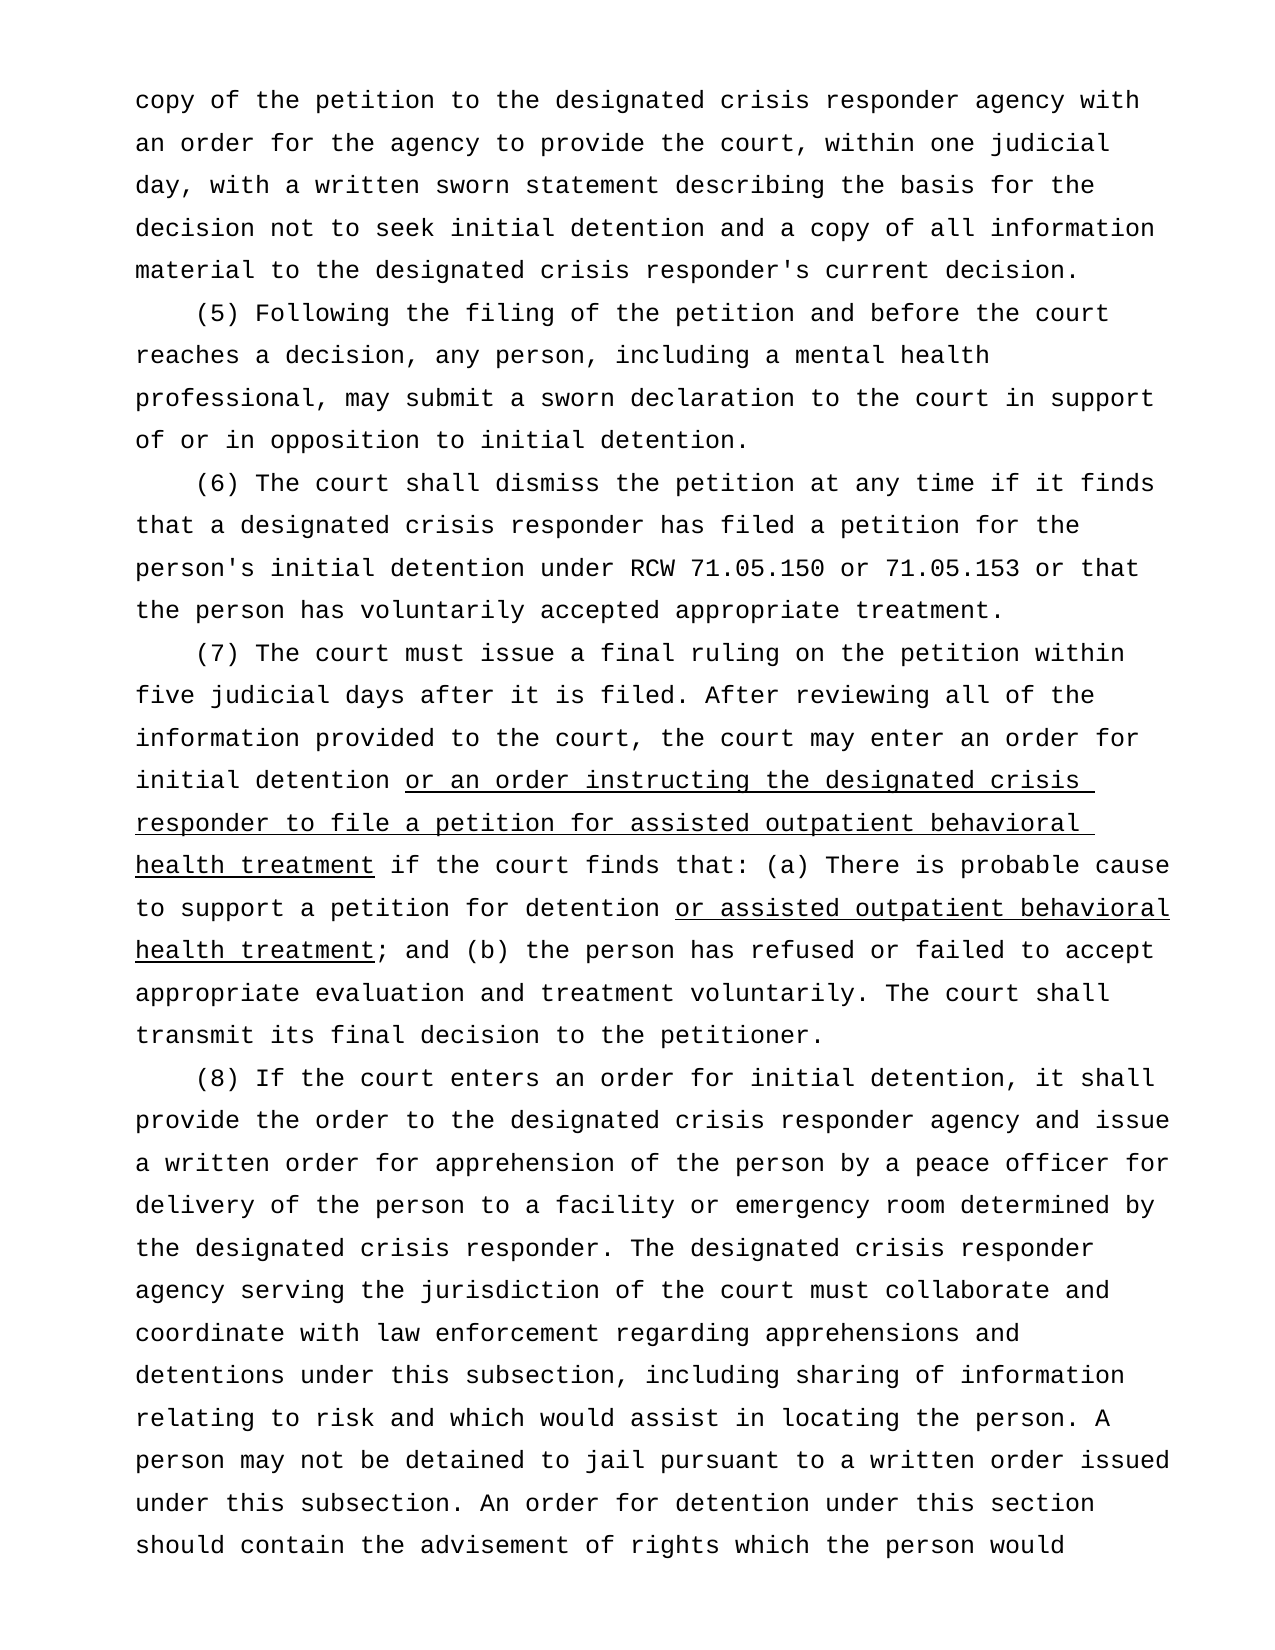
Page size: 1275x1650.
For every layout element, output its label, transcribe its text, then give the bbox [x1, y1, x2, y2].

text (7) The court must issue a final ruling on the petition within five judicial days after it is filed. After reviewing all of the information provided to the court, the court may enter an order for initial detention or an order instructing the designated crisis responder to file a petition for assisted outpatient behavioral health treatment if the court finds that: (a) There is probable cause to support a petition for detention or assisted outpatient behavioral health treatment; and (b) the person has refused or failed to accept appropriate evaluation and treatment voluntarily. The court shall transmit its final decision to the petitioner. [135, 627, 1170, 1052]
text (6) The court shall dismiss the petition at any time if it finds that a designated crisis responder has filed a petition for the person's initial detention under RCW 71.05.150 or 71.05.153 or that the person has voluntarily accepted appropriate treatment. [135, 457, 1170, 627]
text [135, 75, 1170, 287]
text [135, 1052, 1170, 1562]
text (5) Following the filing of the petition and before the court reaches a decision, any person, including a mental health professional, may submit a sworn declaration to the court in support of or in opposition to initial detention. [135, 287, 1170, 457]
